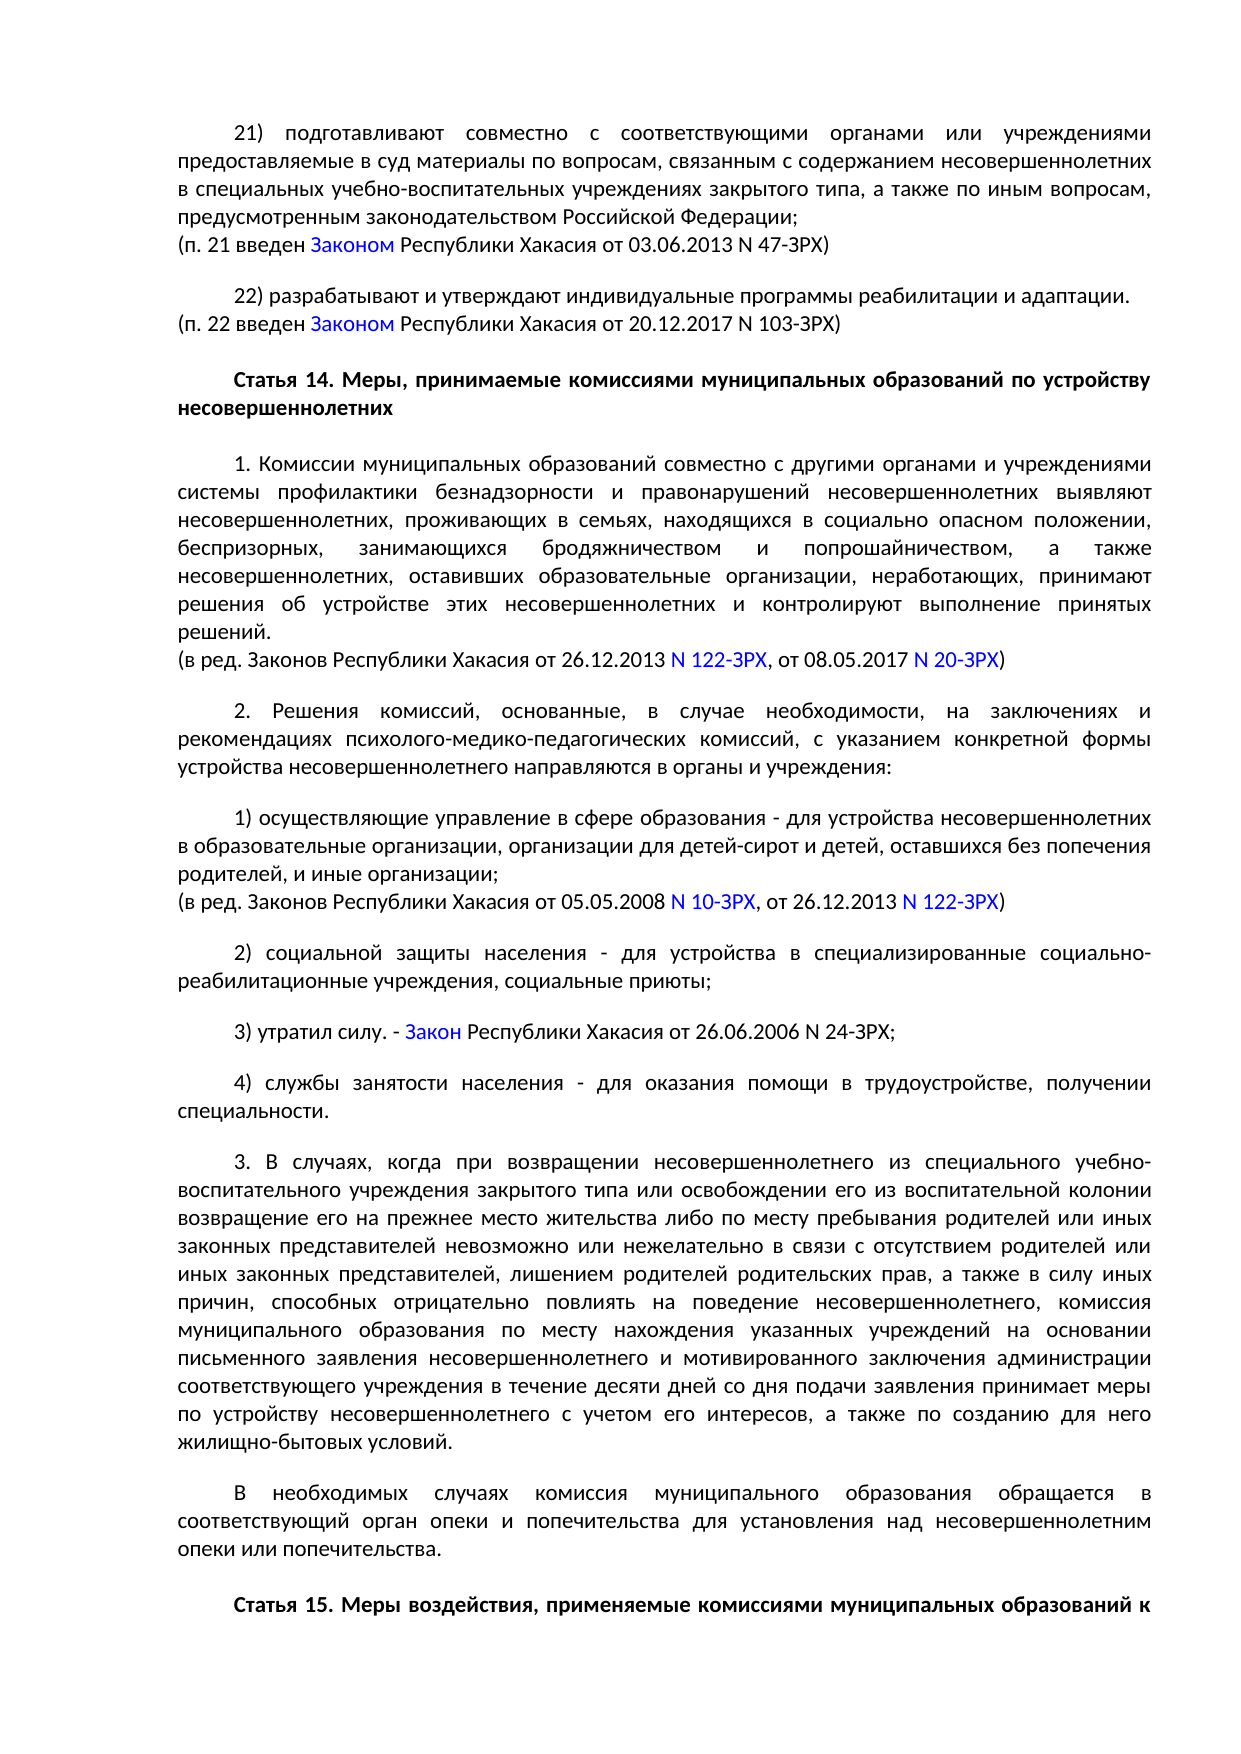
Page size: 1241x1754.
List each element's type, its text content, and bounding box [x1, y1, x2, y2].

text 3) утратил силу. - Закон Республики Хакасия от 26.06.2006 N 24-ЗРХ; [177, 1017, 1152, 1045]
text 3. В случаях, когда при возвращении несовершеннолетнего из специального учебно-воспитательного учреждения закрытого типа или освобождении его из воспитательной колонии возвращение его на прежнее место жительства либо по месту пребывания родителей или иных законных представителей невозможно или нежелательно в связи с отсутствием родителей или иных законных представителей, лишением родителей родительских прав, а также в силу иных причин, способных отрицательно повлиять на поведение несовершеннолетнего, комиссия муниципального образования по месту нахождения указанных учреждений на основании письменного заявления несовершеннолетнего и мотивированного заключения администрации соответствующего учреждения в течение десяти дней со дня подачи заявления принимает меры по устройству несовершеннолетнего с учетом его интересов, а также по созданию для него жилищно-бытовых условий. [177, 1147, 1152, 1455]
title Статья 14. Меры, принимаемые комиссиями муниципальных образований по устройству несовершеннолетних [177, 365, 1152, 421]
text (в ред. Законов Республики Хакасия от 26.12.2013 N 122-ЗРХ, от 08.05.2017 N 20-ЗРХ) [177, 645, 1152, 673]
text 22) разрабатывают и утверждают индивидуальные программы реабилитации и адаптации. [177, 281, 1152, 309]
text 1) осуществляющие управление в сфере образования - для устройства несовершеннолетних в образовательные организации, организации для детей-сирот и детей, оставшихся без попечения родителей, и иные организации; [177, 803, 1152, 887]
text В необходимых случаях комиссия муниципального образования обращается в соответствующий орган опеки и попечительства для установления над несовершеннолетним опеки или попечительства. [177, 1478, 1152, 1562]
text 21) подготавливают совместно с соответствующими органами или учреждениями предоставляемые в суд материалы по вопросам, связанным с содержанием несовершеннолетних в специальных учебно-воспитательных учреждениях закрытого типа, а также по иным вопросам, предусмотренным законодательством Российской Федерации; [177, 118, 1152, 230]
text 1. Комиссии муниципальных образований совместно с другими органами и учреждениями системы профилактики безнадзорности и правонарушений несовершеннолетних выявляют несовершеннолетних, проживающих в семьях, находящихся в социально опасном положении, беспризорных, занимающихся бродяжничеством и попрошайничеством, а также несовершеннолетних, оставивших образовательные организации, неработающих, принимают решения об устройстве этих несовершеннолетних и контролируют выполнение принятых решений. [177, 449, 1152, 645]
text 2. Решения комиссий, основанные, в случае необходимости, на заключениях и рекомендациях психолого-медико-педагогических комиссий, с указанием конкретной формы устройства несовершеннолетнего направляются в органы и учреждения: [177, 696, 1152, 780]
text 4) службы занятости населения - для оказания помощи в трудоустройстве, получении специальности. [177, 1068, 1152, 1124]
text (п. 21 введен Законом Республики Хакасия от 03.06.2013 N 47-ЗРХ) [177, 230, 1152, 258]
text (п. 22 введен Законом Республики Хакасия от 20.12.2017 N 103-ЗРХ) [177, 309, 1152, 337]
text (в ред. Законов Республики Хакасия от 05.05.2008 N 10-ЗРХ, от 26.12.2013 N 122-ЗРХ) [177, 887, 1152, 915]
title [177, 1590, 1152, 1618]
text 2) социальной защиты населения - для устройства в специализированные социально-реабилитационные учреждения, социальные приюты; [177, 938, 1152, 994]
